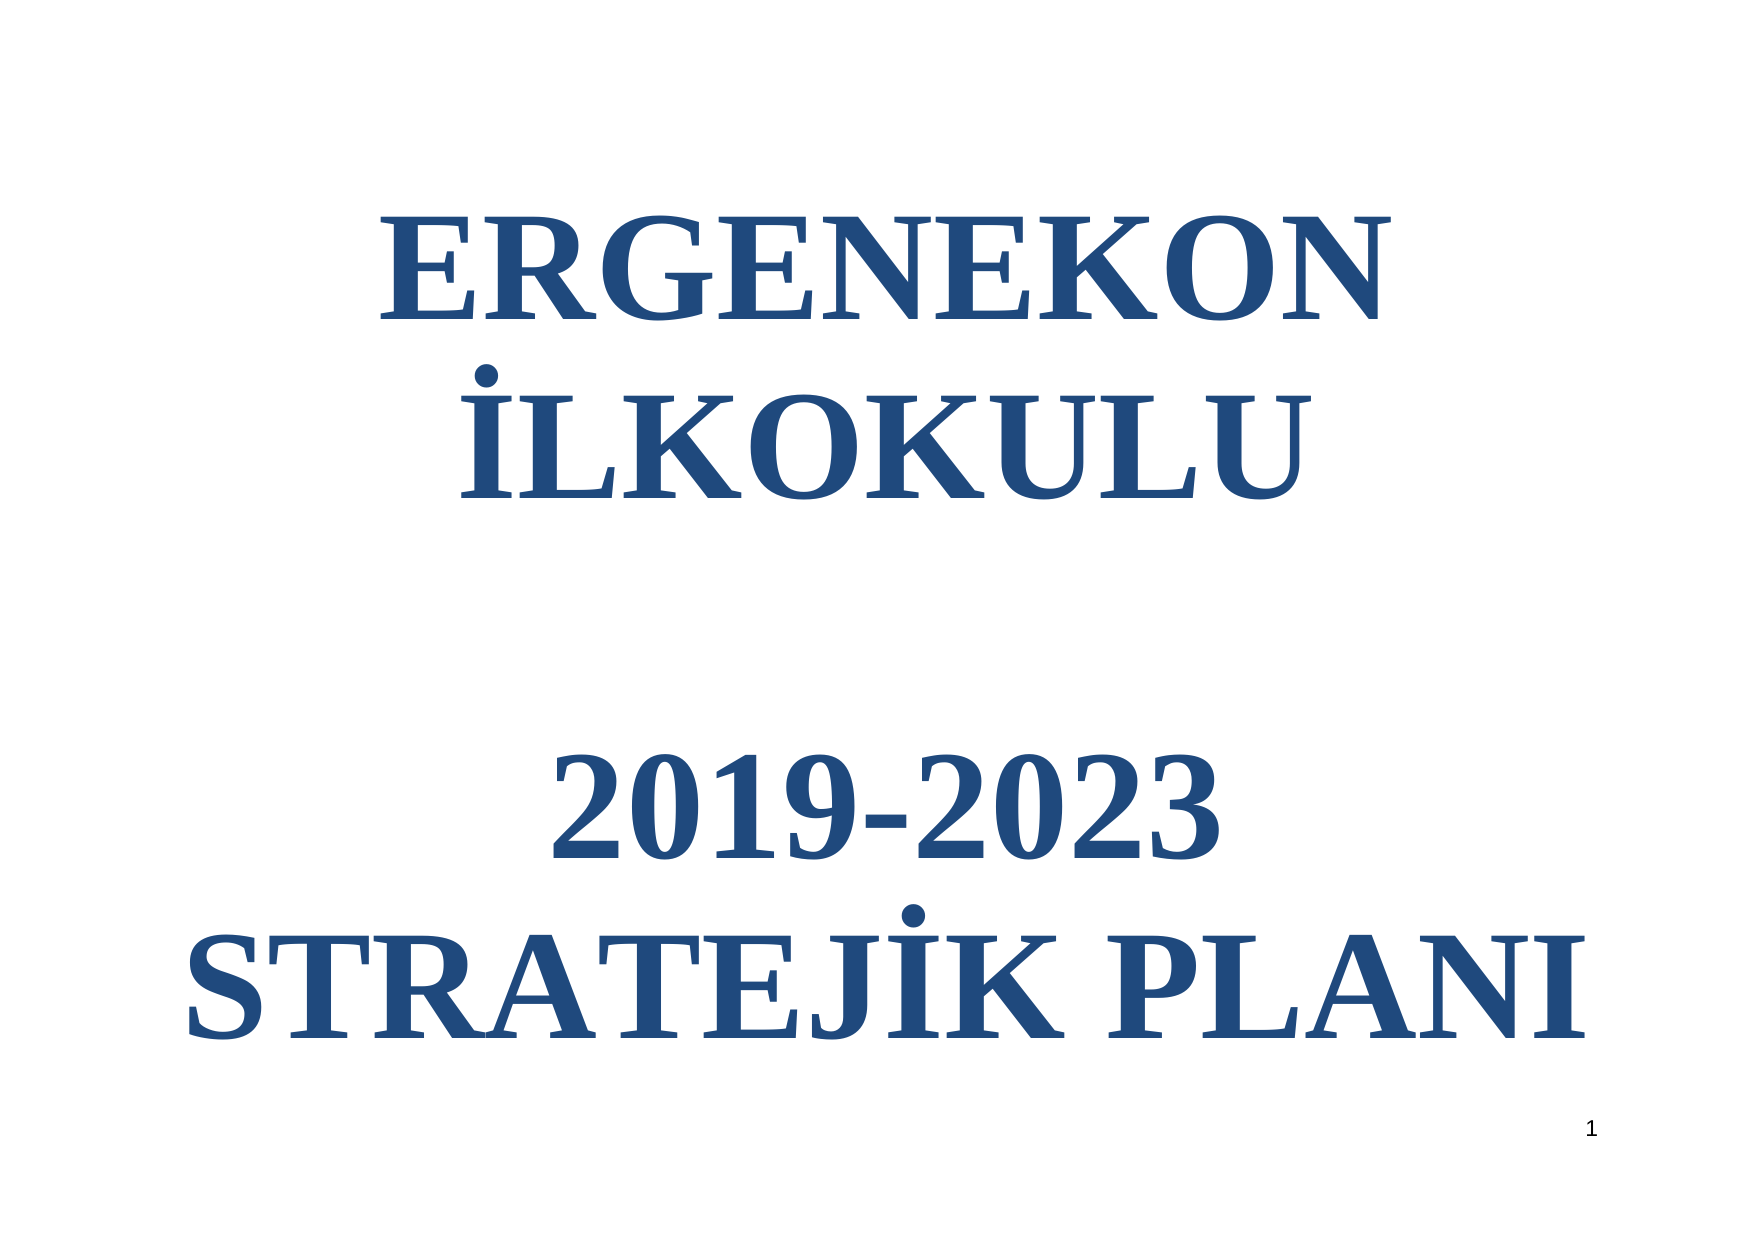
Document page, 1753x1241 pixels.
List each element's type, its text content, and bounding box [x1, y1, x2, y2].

text 2019-2023 STRATEJİK PLANI [147, 712, 1625, 1072]
text İLKOKULU [147, 353, 1625, 533]
text ERGENEKON [147, 173, 1625, 353]
